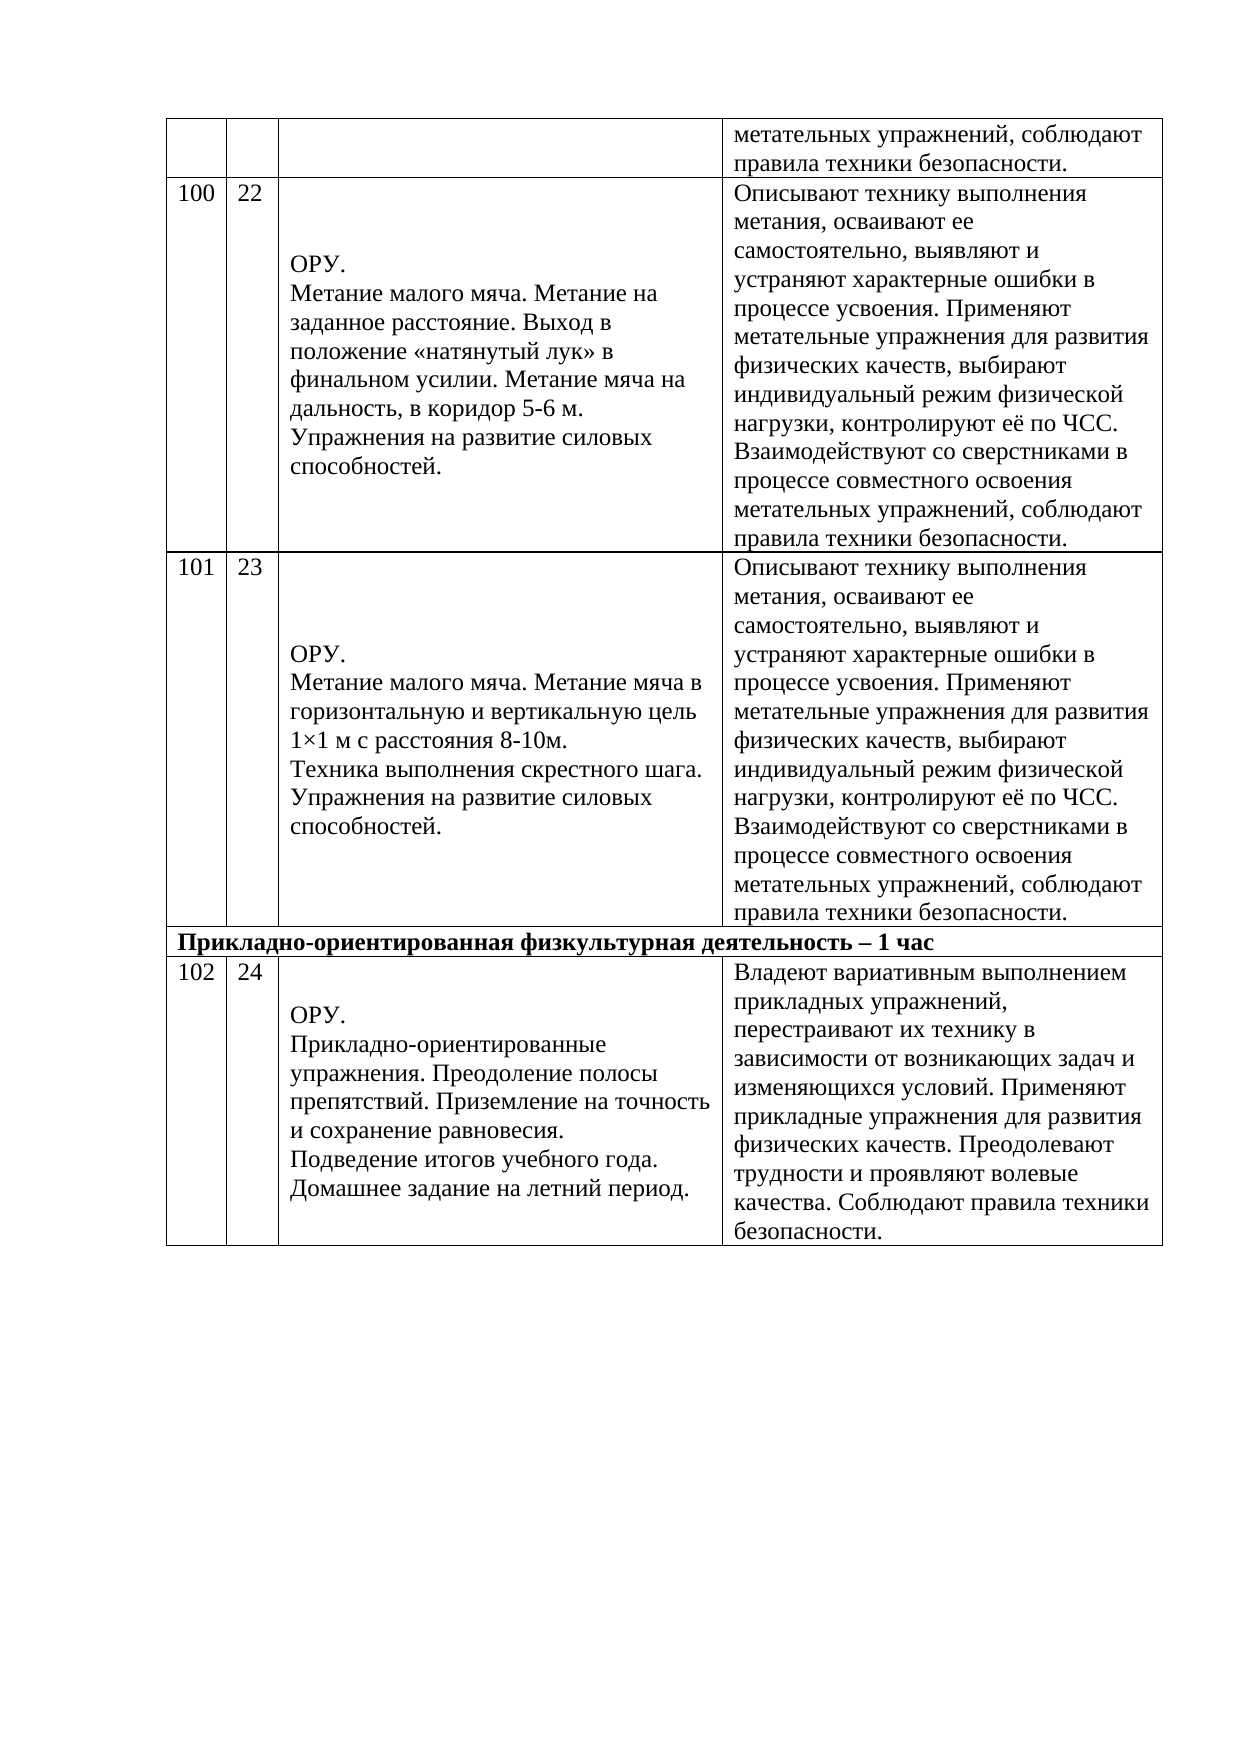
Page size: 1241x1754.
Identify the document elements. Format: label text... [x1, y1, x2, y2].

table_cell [279, 119, 722, 177]
table_cell 22 [227, 178, 278, 551]
table_cell 21 [227, 119, 278, 177]
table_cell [723, 119, 1162, 177]
table_cell 101 [167, 553, 226, 926]
table_cell 99 [167, 119, 226, 177]
table_cell 23 [227, 553, 278, 926]
table_cell ОРУ. Метание малого мяча. Метание мяча в горизонтальную и вертикальную цель 1×1 м с расстояния 8-10м. Техника выполнения скрестного шага. Упражнения на развитие силовых способностей. [279, 553, 722, 926]
table_cell 102 [167, 957, 226, 1244]
table_cell ОРУ. Прикладно-ориентированные упражнения. Преодоление полосы препятствий. Приземление на точность и сохранение равновесия. Подведение итогов учебного года. Домашнее задание на летний период. [279, 957, 722, 1244]
table_cell 24 [227, 957, 278, 1244]
table_cell Прикладно-ориентированная физкультурная деятельность – 1 час [167, 927, 1162, 956]
table_cell Владеют вариативным выполнением прикладных упражнений, перестраивают их технику в зависимости от возникающих задач и изменяющихся условий. Применяют прикладные упражнения для развития физических качеств. Преодолевают трудности и проявляют волевые качества. Соблюдают правила техники безопасности. [723, 957, 1162, 1244]
table_cell 100 [167, 178, 226, 551]
table_cell ОРУ. Метание малого мяча. Метание на заданное расстояние. Выход в положение «натянутый лук» в финальном усилии. Метание мяча на дальность, в коридор 5-6 м. Упражнения на развитие силовых способностей. [279, 178, 722, 551]
